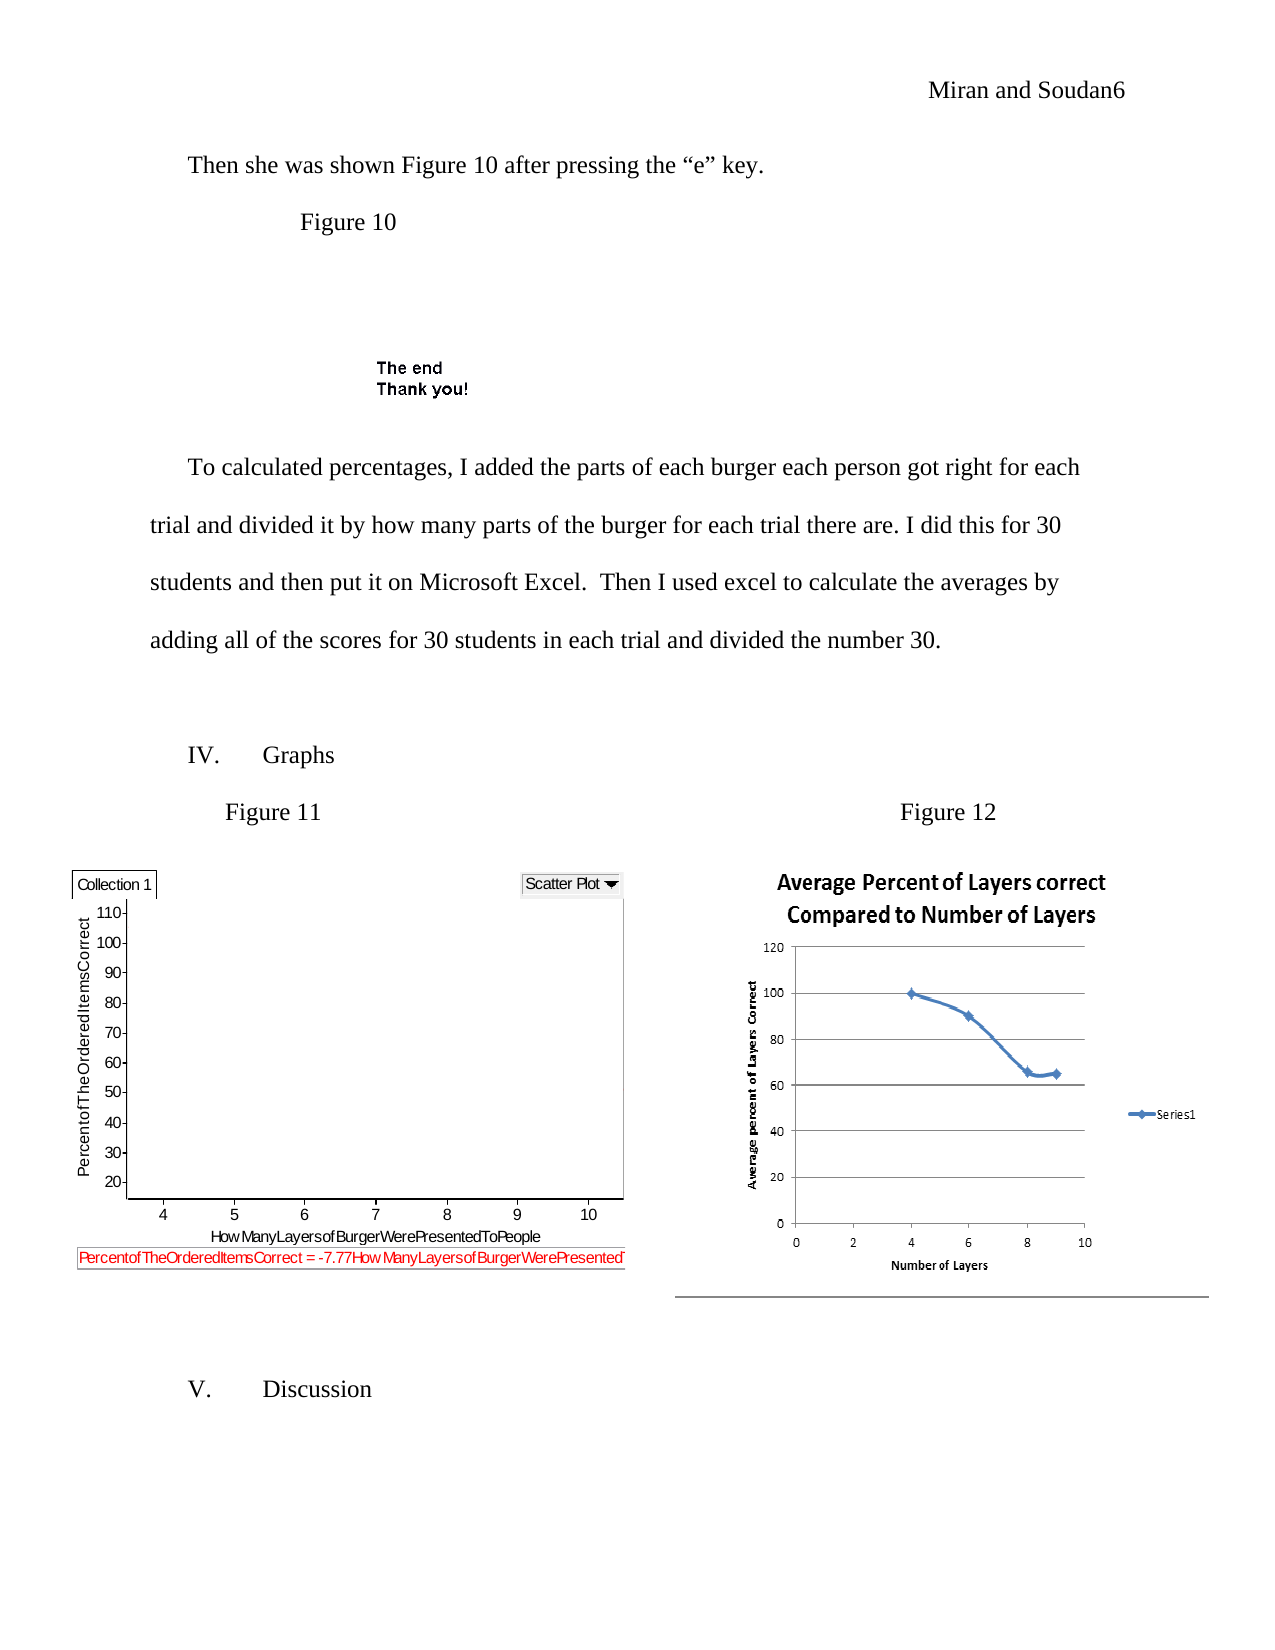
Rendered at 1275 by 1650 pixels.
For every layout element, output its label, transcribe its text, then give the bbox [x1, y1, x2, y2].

text To calculated percentages, I added the parts of each burger each person got right for each trial and divided it by how many parts of the burger for each trial there are. I did this for 30 students and then put it on Microsoft Excel. Then I used excel to calculate the averages by adding all of the scores for 30 students in each trial and divided the number 30. [150, 452, 1125, 654]
list Graphs [187, 740, 1125, 769]
picture [262, 265, 501, 425]
text Then she was shown Figure 10 after pressing the “e” key. [150, 150, 1125, 179]
list Discussion [187, 1374, 1125, 1403]
text Figure 11 Figure 12 [150, 797, 1125, 826]
text Figure 10 [300, 207, 1125, 236]
picture [675, 855, 1209, 1298]
